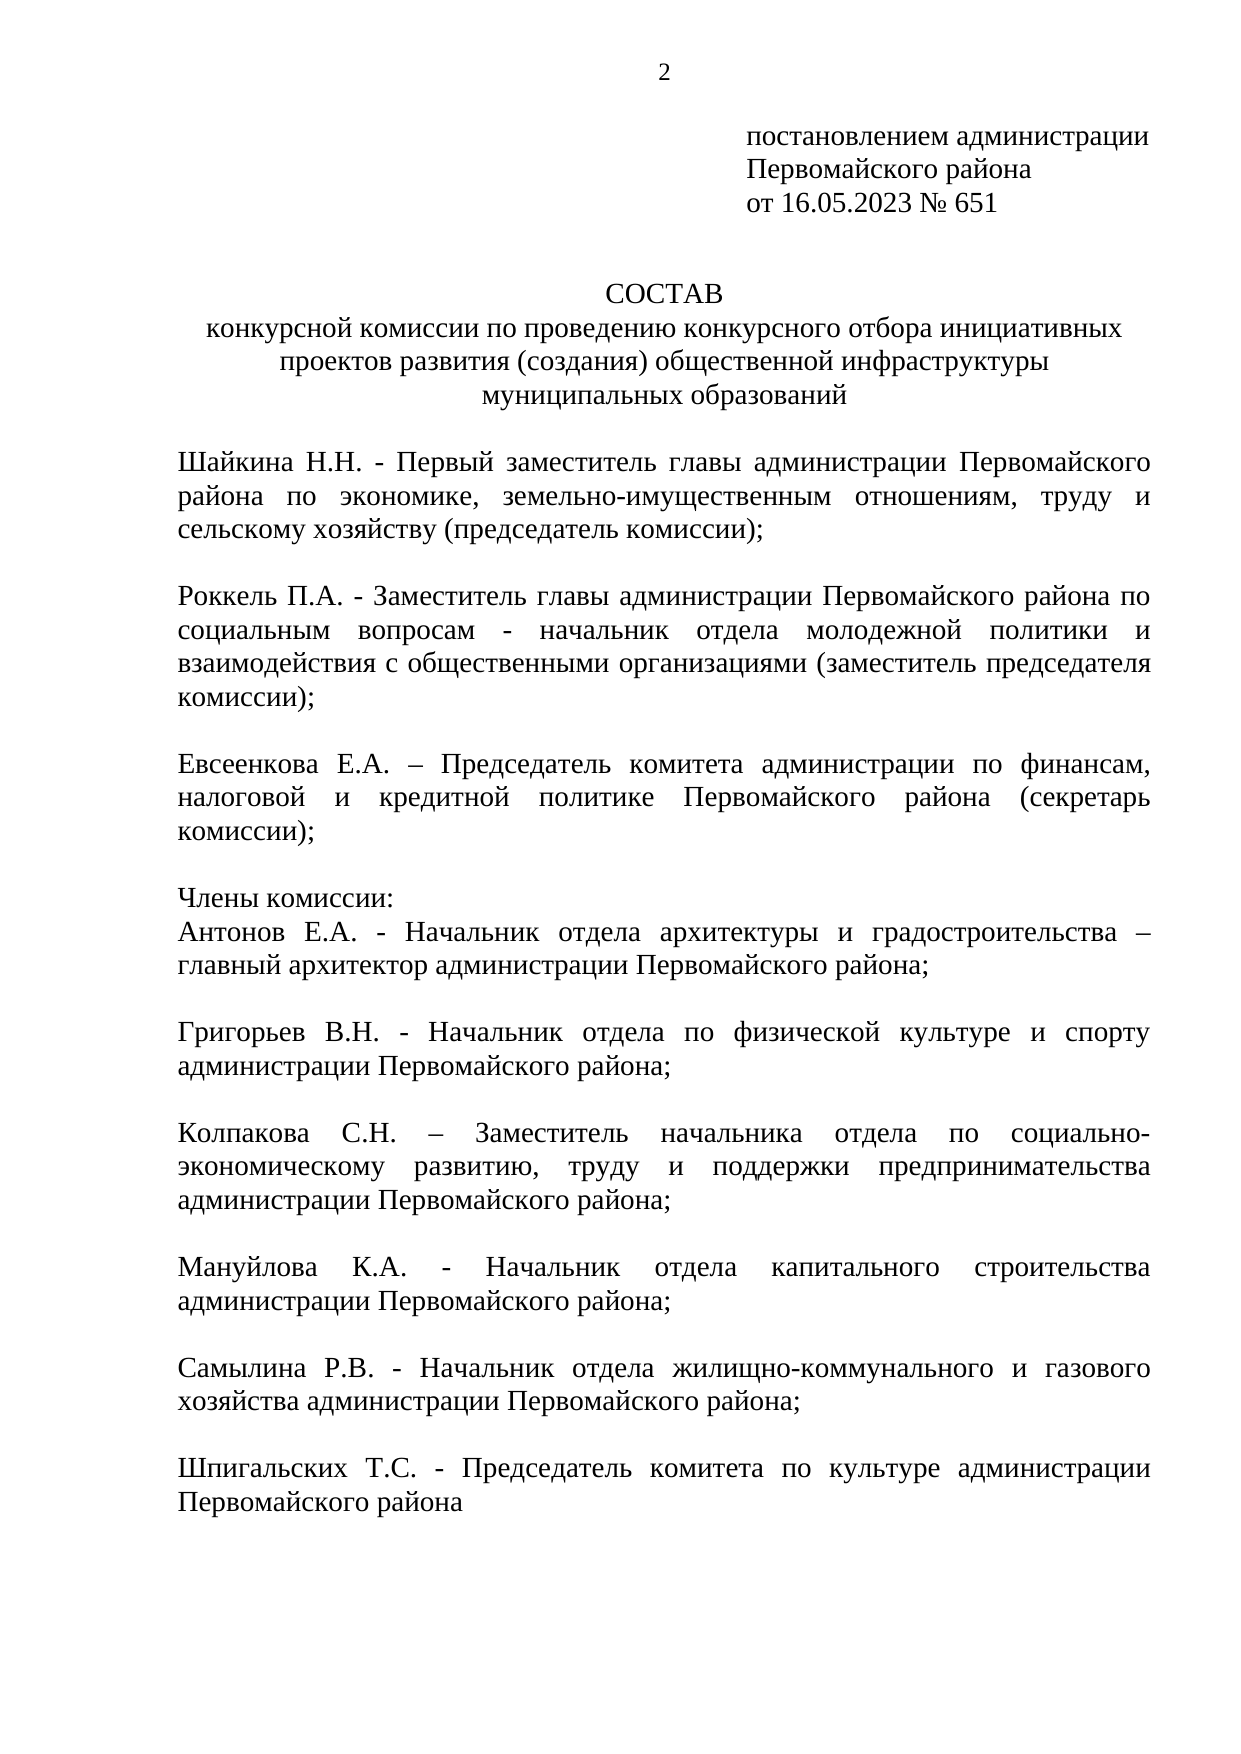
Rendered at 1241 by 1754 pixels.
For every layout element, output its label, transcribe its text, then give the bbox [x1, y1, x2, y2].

text Мануйлова К.А. - Начальник отдела капитального строительства администрации Первомайского района; [177, 1249, 1152, 1316]
text Члены комиссии: [177, 880, 1152, 914]
text Первомайского района [177, 152, 1152, 185]
text постановлением администрации [177, 118, 1152, 152]
text Антонов Е.А. - Начальник отдела архитектуры и градостроительства – главный архитектор администрации Первомайского района; [177, 914, 1152, 981]
text конкурсной комиссии по проведению конкурсного отбора инициативных проектов развития (создания) общественной инфраструктуры муниципальных образований [177, 310, 1152, 411]
text Роккель П.А. - Заместитель главы администрации Первомайского района по социальным вопросам - начальник отдела молодежной политики и взаимодействия с общественными организациями (заместитель председателя комиссии); [177, 578, 1152, 712]
text Колпакова С.Н. – Заместитель начальника отдела по социально-экономическому развитию, труду и поддержки предпринимательства администрации Первомайского района; [177, 1115, 1152, 1216]
text Евсеенкова Е.А. – Председатель комитета администрации по финансам, налоговой и кредитной политике Первомайского района (секретарь комиссии); [177, 746, 1152, 847]
text Григорьев В.Н. - Начальник отдела по физической культуре и спорту администрации Первомайского района; [177, 1014, 1152, 1081]
text СОСТАВ [177, 276, 1152, 310]
text Шайкина Н.Н. - Первый заместитель главы администрации Первомайского района по экономике, земельно-имущественным отношениям, труду и сельскому хозяйству (председатель комиссии); [177, 444, 1152, 545]
text Шпигальских Т.С. - Председатель комитета по культуре администрации Первомайского района [177, 1450, 1152, 1517]
text от 16.05.2023 № 651 [177, 185, 1152, 219]
text Самылина Р.В. - Начальник отдела жилищно-коммунального и газового хозяйства администрации Первомайского района; [177, 1350, 1152, 1417]
